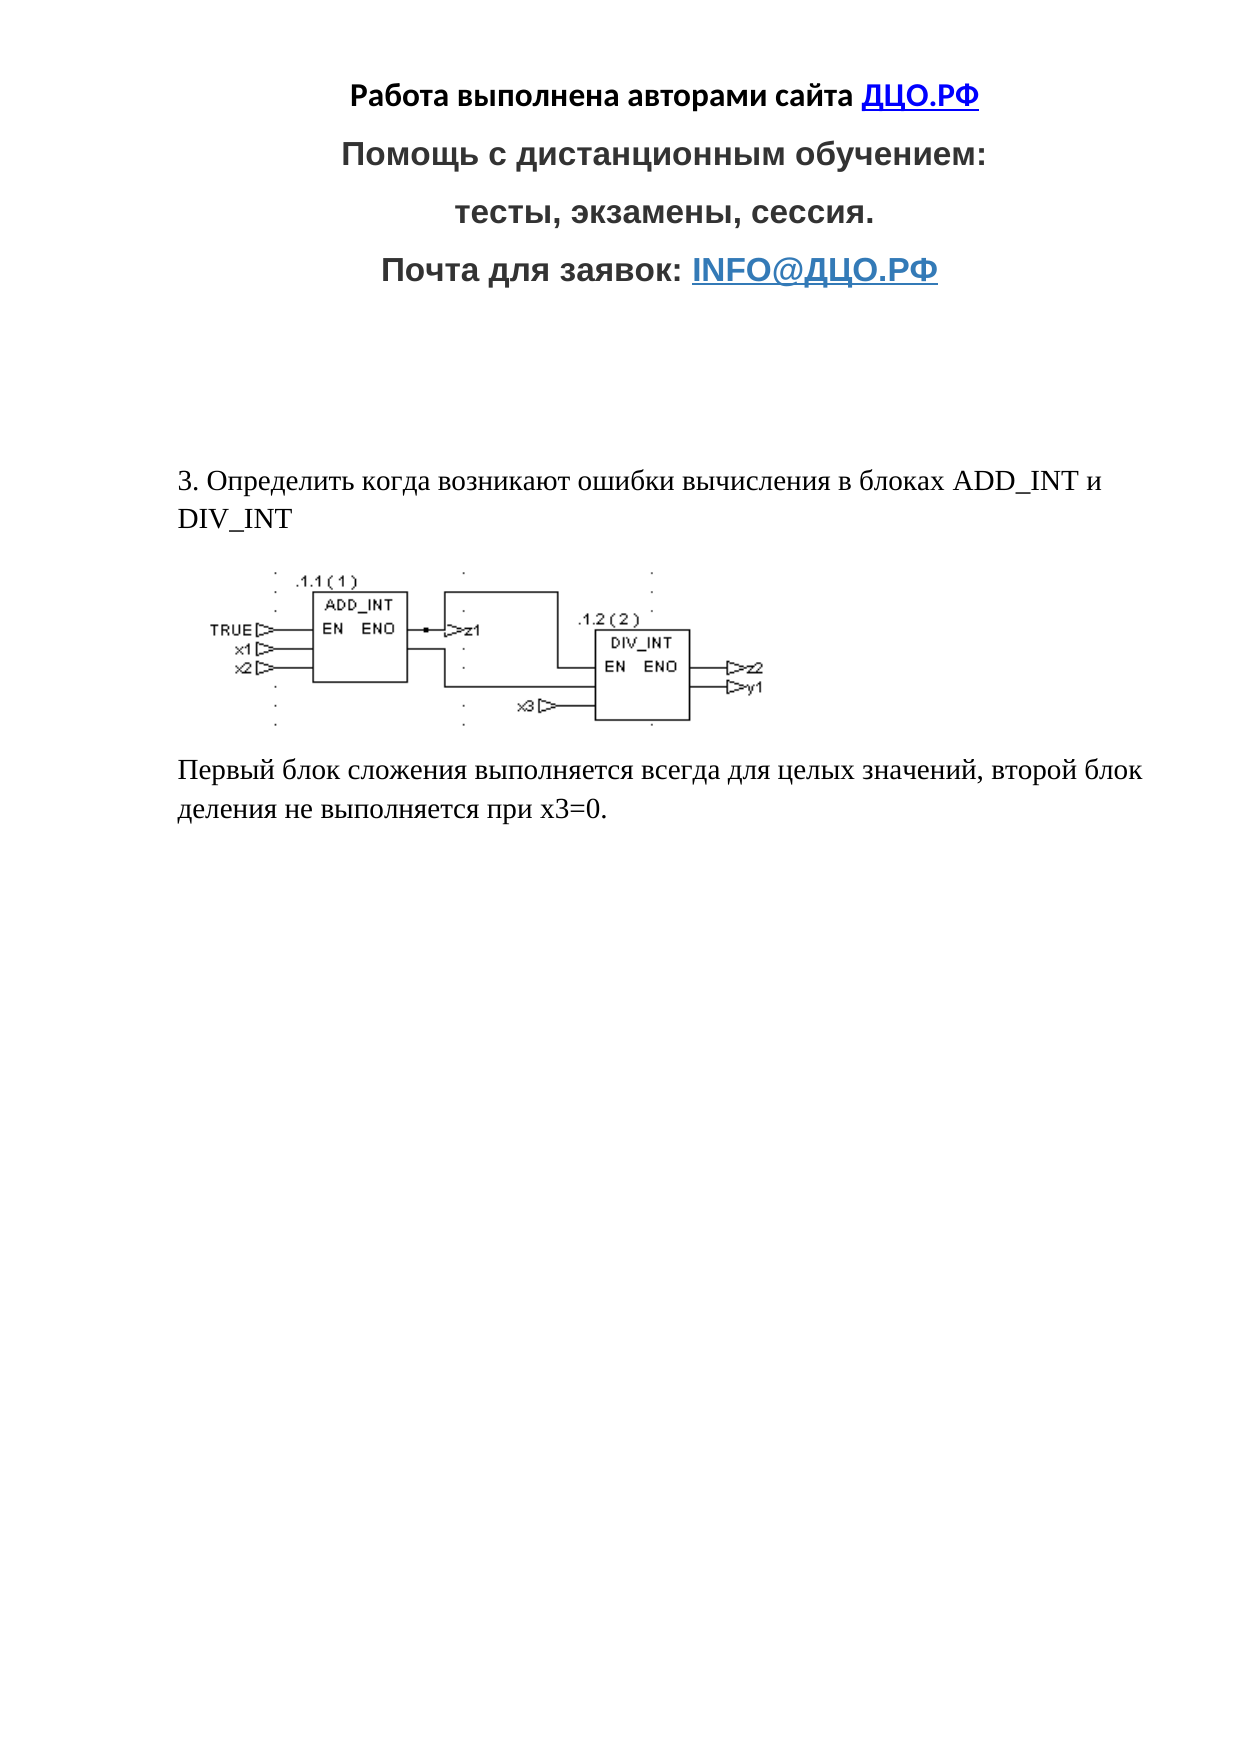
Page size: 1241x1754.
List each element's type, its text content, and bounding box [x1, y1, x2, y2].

text Первый блок сложения выполняется всегда для целых значений, второй блок деления не выполняется при x3=0. [177, 752, 1152, 824]
text 3. Определить когда возникают ошибки вычисления в блоках ADD_INT и DIV_INT [177, 463, 1152, 535]
